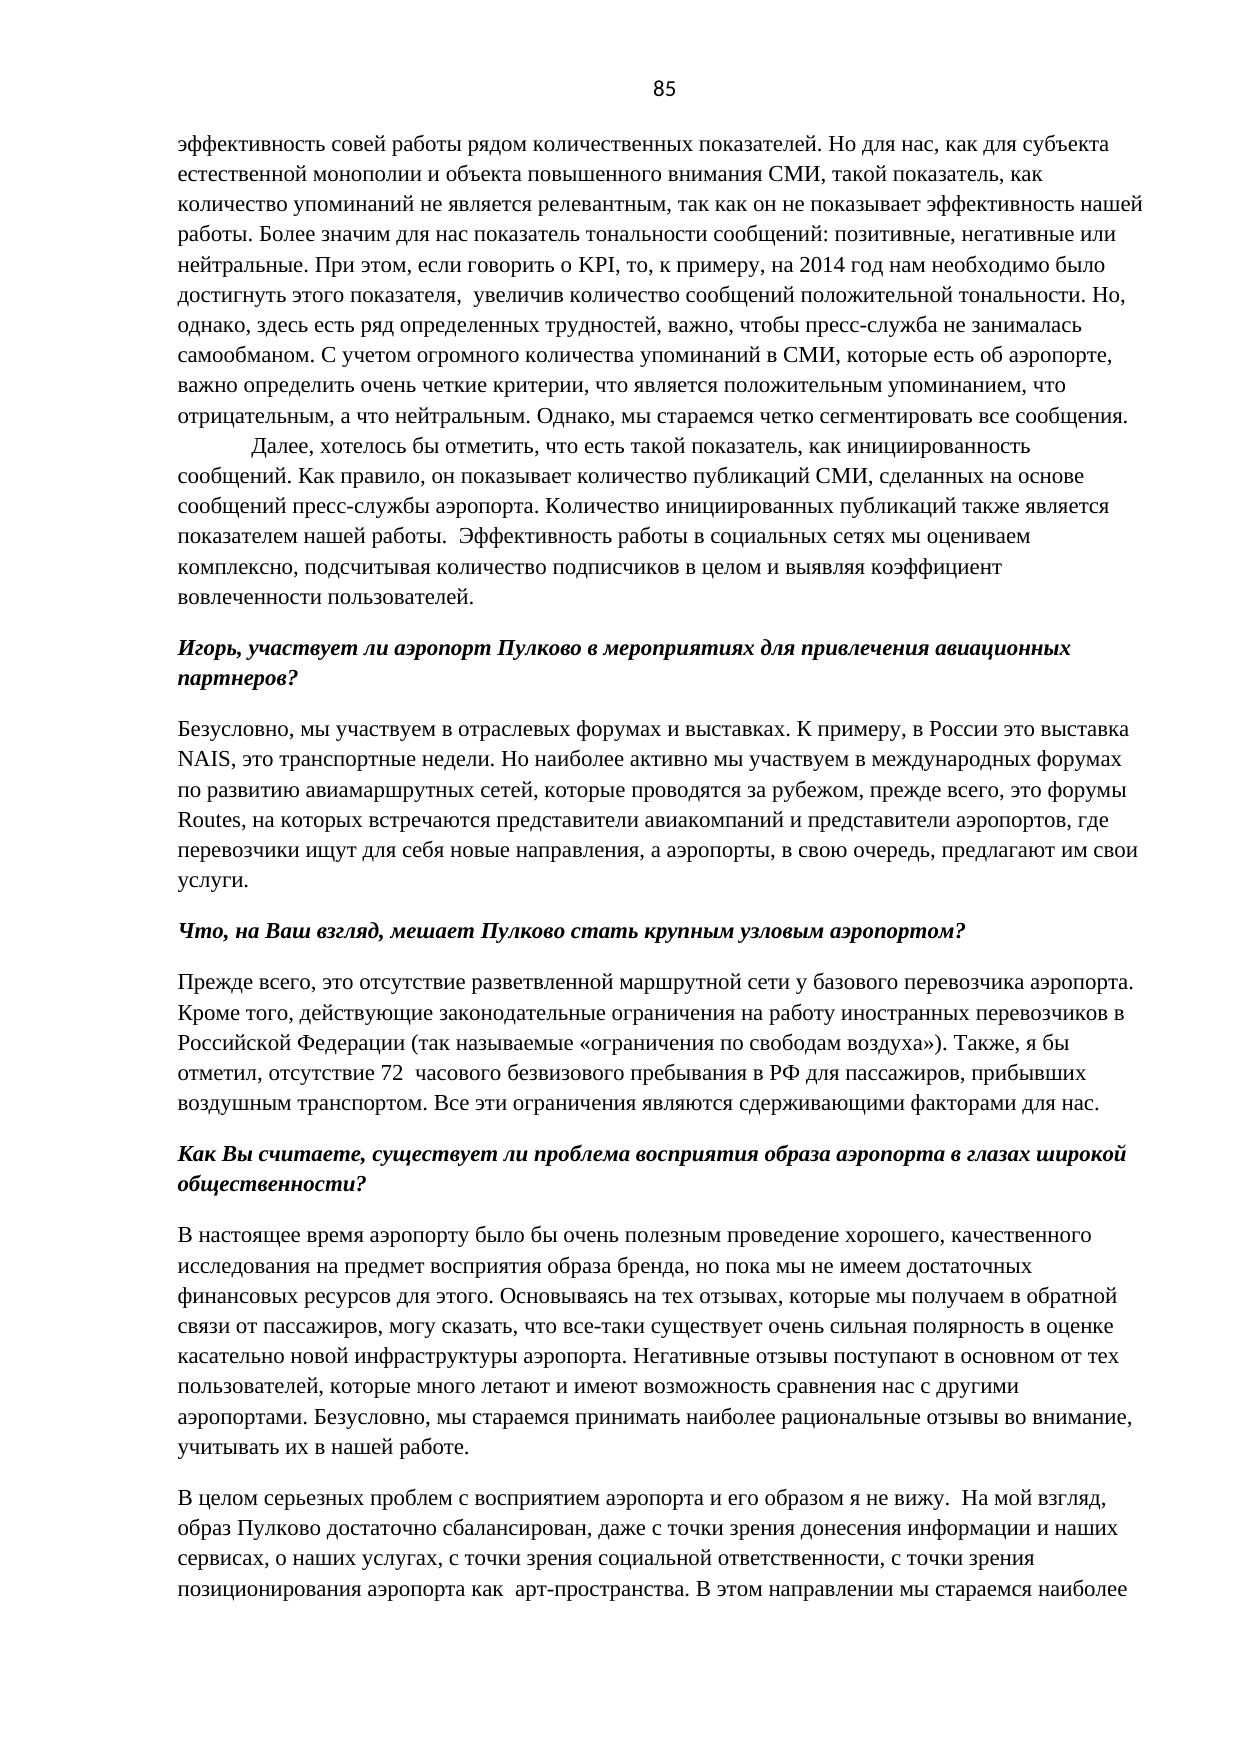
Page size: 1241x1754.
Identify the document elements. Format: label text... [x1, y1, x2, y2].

text Что, на Ваш взгляд, мешает Пулково стать крупным узловым аэропортом? [177, 917, 1152, 944]
text Прежде всего, это отсутствие разветвленной маршрутной сети у базового перевозчика аэропорта. Кроме того, действующие законодательные ограничения на работу иностранных перевозчиков в Российской Федерации (так называемые «ограничения по свободам воздуха»). Также, я бы отметил, отсутствие 72 часового безвизового пребывания в РФ для пассажиров, прибывших воздушным транспортом. Все эти ограничения являются сдерживающими факторами для нас. [177, 968, 1152, 1116]
text В настоящее время аэропорту было бы очень полезным проведение хорошего, качественного исследования на предмет восприятия образа бренда, но пока мы не имеем достаточных финансовых ресурсов для этого. Основываясь на тех отзывах, которые мы получаем в обратной связи от пассажиров, могу сказать, что все-таки существует очень сильная полярность в оценке касательно новой инфраструктуры аэропорта. Негативные отзывы поступают в основном от тех пользователей, которые много летают и имеют возможность сравнения нас с другими аэропортами. Безусловно, мы стараемся принимать наиболее рациональные отзывы во внимание, учитывать их в нашей работе. [177, 1221, 1152, 1459]
text Как Вы считаете, существует ли проблема восприятия образа аэропорта в глазах широкой общественности? [177, 1140, 1152, 1197]
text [177, 1484, 1152, 1601]
text Игорь, участвует ли аэропорт Пулково в мероприятиях для привлечения авиационных партнеров? [177, 634, 1152, 691]
text Безусловно, мы участвуем в отраслевых форумах и выставках. К примеру, в России это выставка NAIS, это транспортные недели. Но наиболее активно мы участвуем в международных форумах по развитию авиамаршрутных сетей, которые проводятся за рубежом, прежде всего, это форумы Routes, на которых встречаются представители авиакомпаний и представители аэропортов, где перевозчики ищут для себя новые направления, а аэропорты, в свою очередь, предлагают им свои услуги. [177, 715, 1152, 893]
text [177, 130, 1152, 609]
